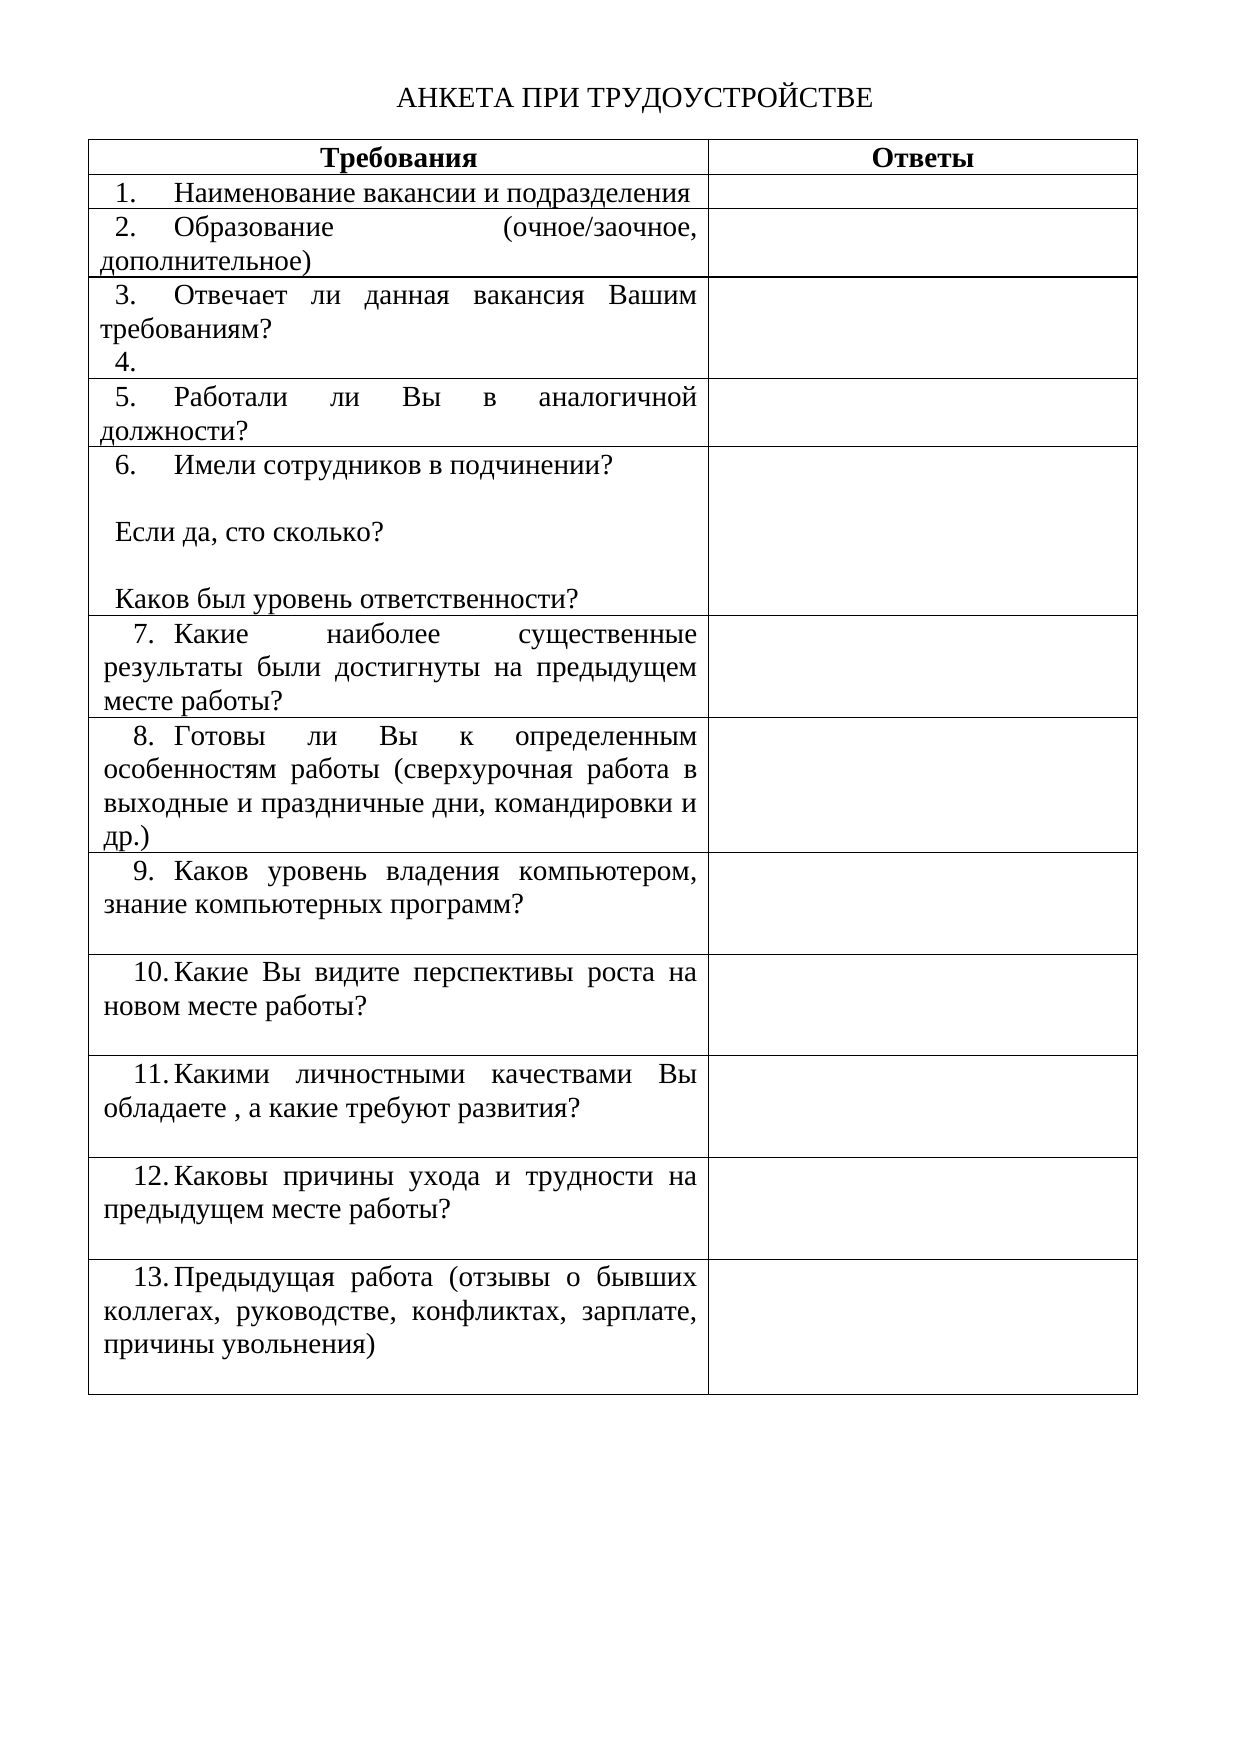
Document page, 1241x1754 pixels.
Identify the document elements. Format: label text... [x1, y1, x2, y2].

table_cell Каковы причины ухода и трудности на предыдущем месте работы? [89, 1158, 708, 1258]
table_cell Работали ли Вы в аналогичной должности? [89, 379, 708, 446]
text АНКЕТА ПРИ ТРУДОУСТРОЙСТВЕ [118, 80, 1152, 113]
table_cell Наименование вакансии и подразделения [89, 175, 708, 208]
table_cell [709, 447, 1137, 615]
table_cell Какими личностными качествами Вы обладаете , а какие требуют развития? [89, 1056, 708, 1157]
table_cell Какие наиболее существенные результаты были достигнуты на предыдущем месте работы? [89, 616, 708, 717]
table_cell [709, 616, 1137, 717]
table_cell Какие Вы видите перспективы роста на новом месте работы? [89, 955, 708, 1055]
table_header Ответы [709, 140, 1137, 174]
table_cell [709, 278, 1137, 378]
table_cell Готовы ли Вы к определенным особенностям работы (сверхурочная работа в выходные и праздничные дни, командировки и др.) [89, 718, 708, 852]
table_cell [709, 853, 1137, 953]
table_cell [709, 1158, 1137, 1258]
table_cell [709, 1260, 1137, 1394]
table_cell Образование (очное/заочное, дополнительное) [89, 209, 708, 276]
table_cell Каков уровень владения компьютером, знание компьютерных программ? [89, 853, 708, 953]
table_header Требования [89, 140, 708, 174]
table_cell Предыдущая работа (отзывы о бывших коллегах, руководстве, конфликтах, зарплате, причины увольнения) [89, 1260, 708, 1394]
table_cell [709, 209, 1137, 276]
table_cell [709, 379, 1137, 446]
table_cell [709, 718, 1137, 852]
table_cell [709, 175, 1137, 208]
table_cell [709, 1056, 1137, 1157]
table_cell Отвечает ли данная вакансия Вашим требованиям? [89, 278, 708, 378]
table_cell [709, 955, 1137, 1055]
table_cell Имели сотрудников в подчинении? Если да, сто сколько? Каков был уровень ответственности? [89, 447, 708, 615]
